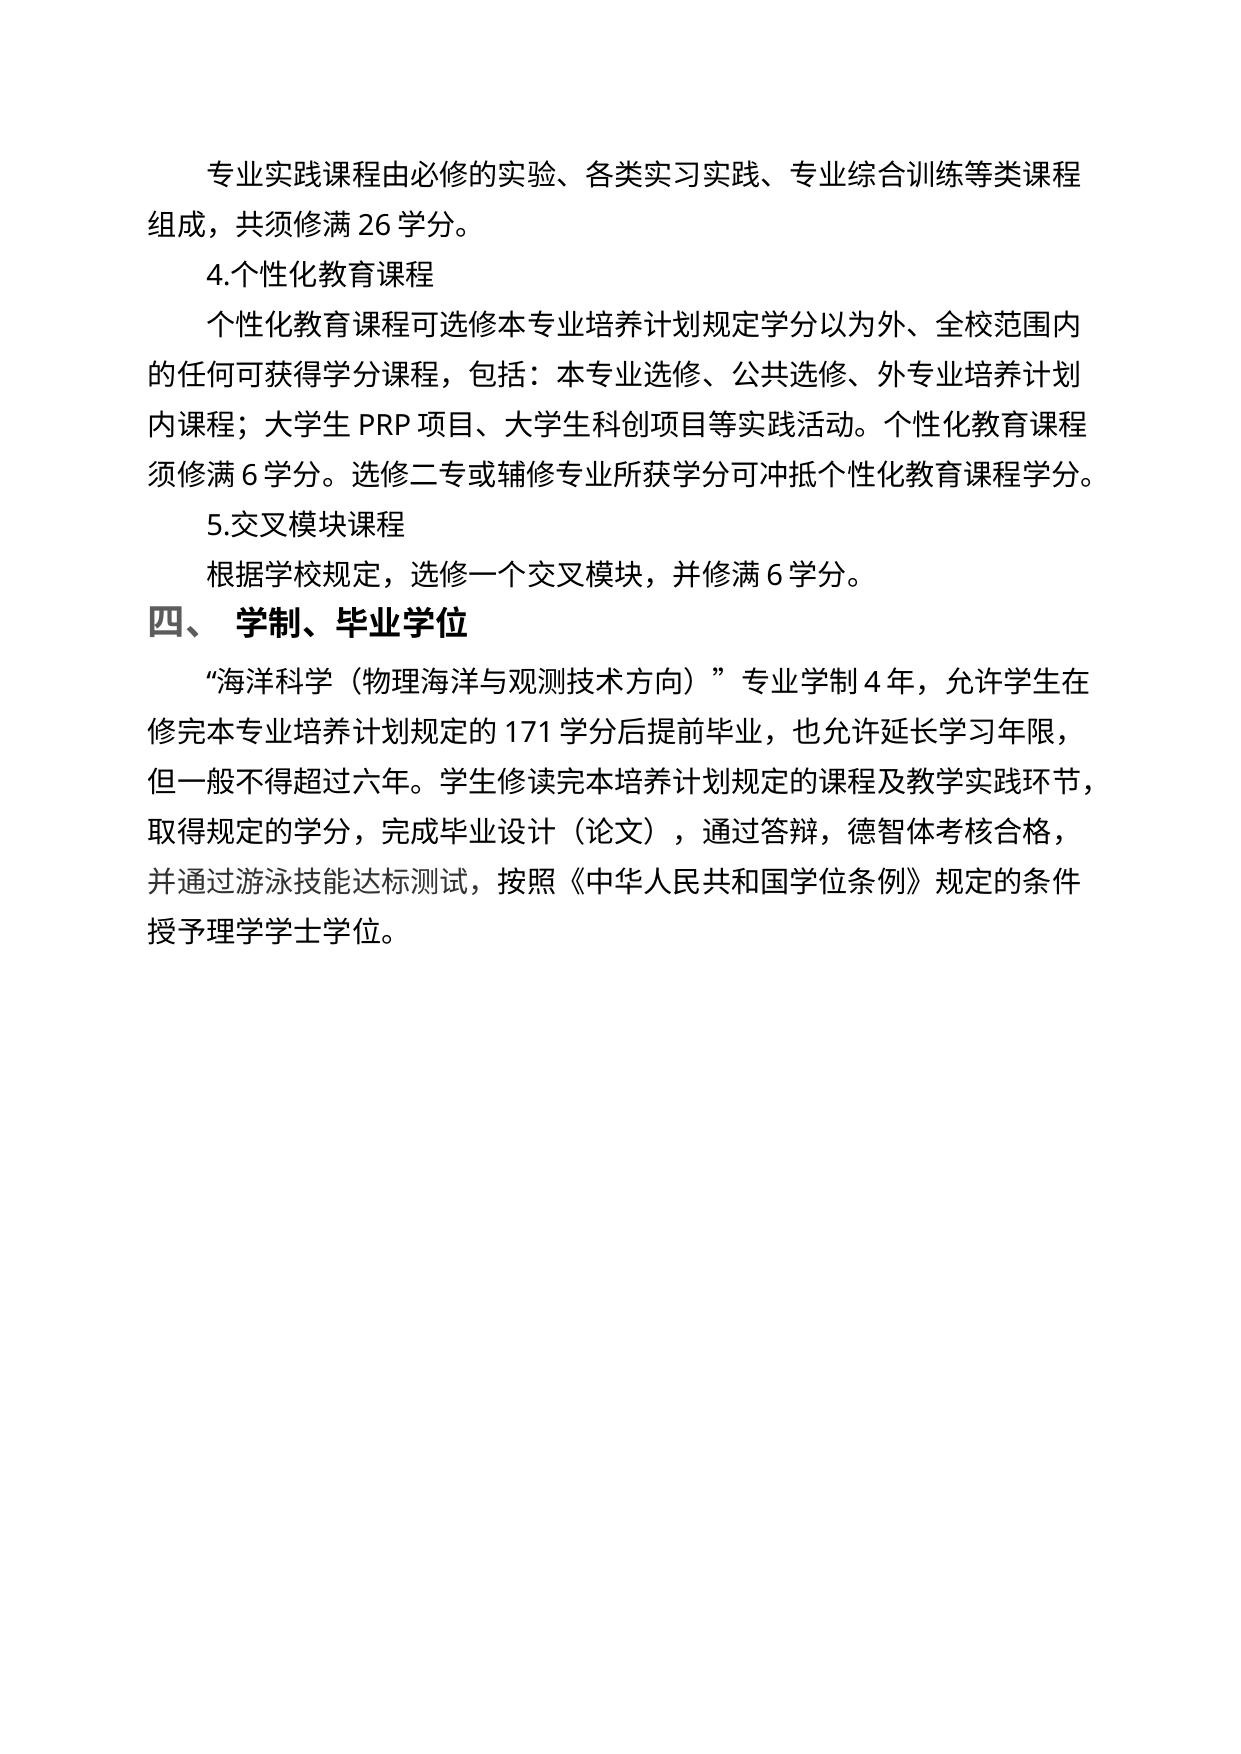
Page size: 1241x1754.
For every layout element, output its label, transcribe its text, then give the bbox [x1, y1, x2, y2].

text 4.个性化教育课程 [148, 246, 1093, 296]
text 个性化教育课程可选修本专业培养计划规定学分以为外、全校范围内的任何可获得学分课程，包括：本专业选修、公共选修、外专业培养计划内课程；大学生PRP项目、大学生科创项目等实践活动。个性化教育课程须修满6学分。选修二专或辅修专业所获学分可冲抵个性化教育课程学分。 [148, 296, 1093, 496]
text 根据学校规定，选修一个交叉模块，并修满6学分。 [148, 546, 1093, 596]
text “海洋科学（物理海洋与观测技术方向）”专业学制4年，允许学生在修完本专业培养计划规定的171学分后提前毕业，也允许延长学习年限，但一般不得超过六年。学生修读完本培养计划规定的课程及教学实践环节，取得规定的学分，完成毕业设计（论文），通过答辩，德智体考核合格，并通过游泳技能达标测试，按照《中华人民共和国学位条例》规定的条件授予理学学士学位。 [148, 652, 1093, 952]
text 5.交叉模块课程 [148, 496, 1093, 546]
subtitle 学制、毕业学位 [148, 596, 1093, 646]
text 专业实践课程由必修的实验、各类实习实践、专业综合训练等类课程组成，共须修满26学分。 [148, 146, 1093, 246]
